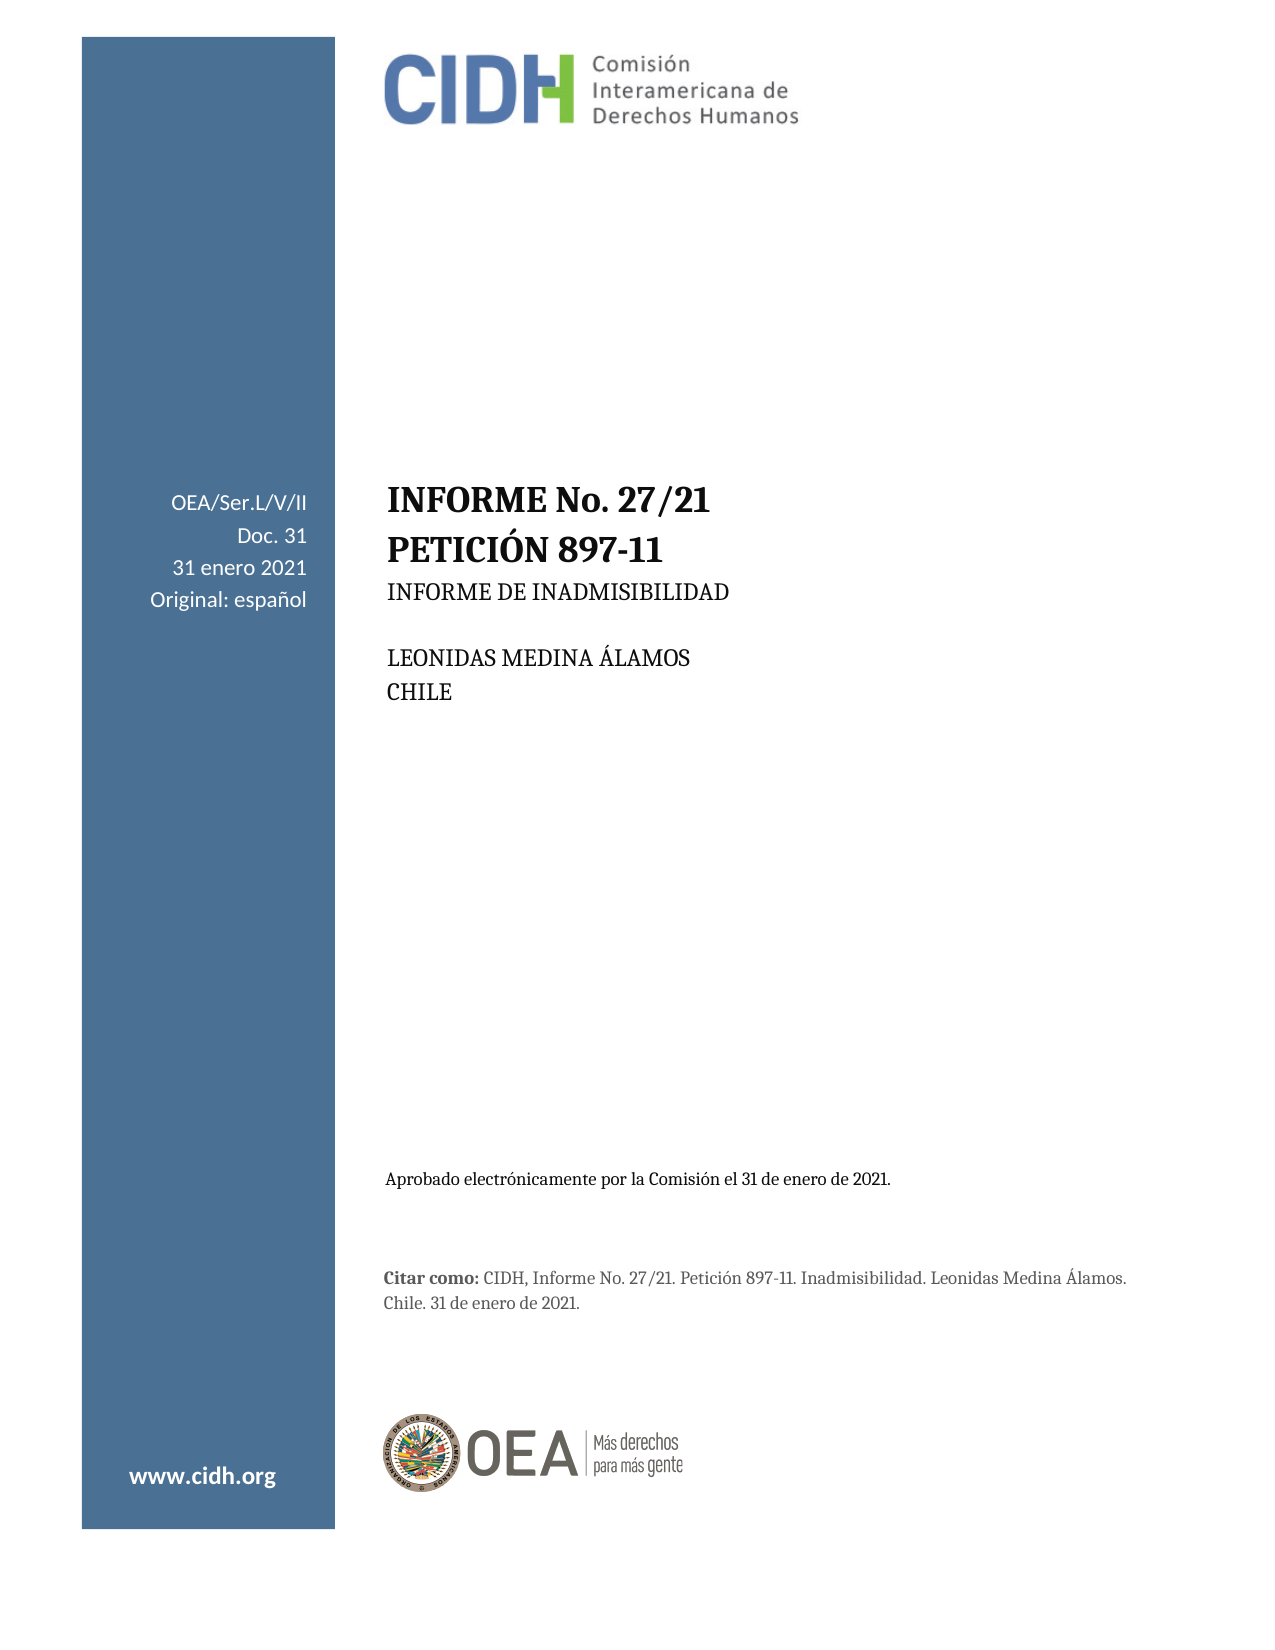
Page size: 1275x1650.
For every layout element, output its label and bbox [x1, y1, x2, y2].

picture [375, 47, 810, 131]
picture [383, 1414, 683, 1492]
